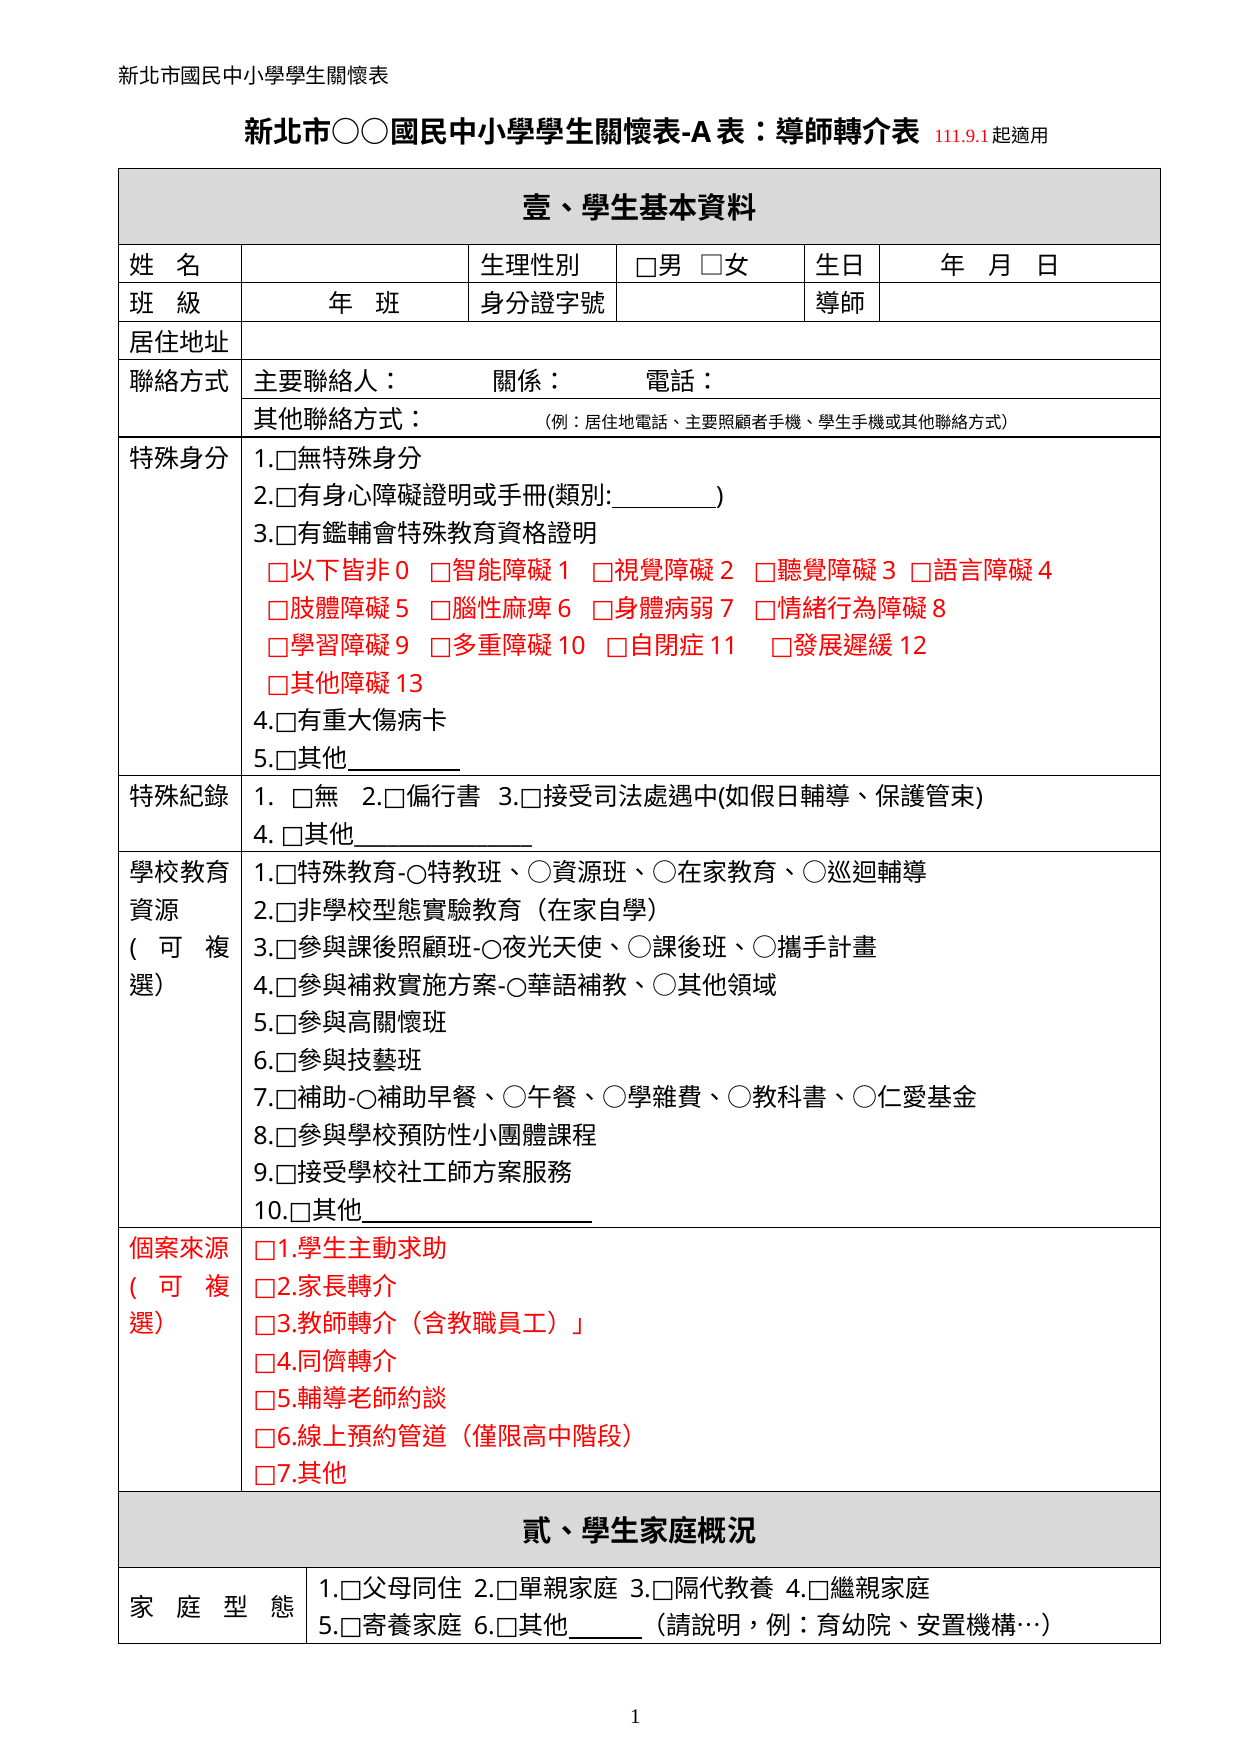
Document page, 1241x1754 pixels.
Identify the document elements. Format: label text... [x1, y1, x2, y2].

table_cell 生理性別 [469, 245, 616, 282]
table_cell 年 班 [242, 283, 468, 321]
table_cell [242, 322, 1160, 359]
table_cell 導師 [805, 283, 879, 321]
table_header 壹、學生基本資料 [119, 169, 1160, 244]
table_cell 姓 名 [119, 245, 241, 282]
table_cell 學校教育資源 (可複選） [119, 852, 241, 1227]
table_cell 1.□特殊教育-○特教班、○資源班、○在家教育、○巡迴輔導 2.□非學校型態實驗教育（在家自學） 3.□參與課後照顧班-○夜光天使、○課後班、○攜手計畫 4.□參與補救實施方案-○華語補教、○其他領域 5.□參與高關懷班 6.□參與技藝班 7.□補助-○補助早餐、○午餐、○學雜費、○教科書、○仁愛基金 8.□參與學校預防性小團體課程 9.□接受學校社工師方案服務 10.□其他 [242, 852, 1160, 1227]
table_cell 特殊紀錄 [119, 776, 241, 851]
table_cell 貳、學生家庭概況 [119, 1492, 1160, 1567]
table_cell □無 2.□偏行書 3.□接受司法處遇中(如假日輔導、保護管束) 4. □其他________________ [242, 776, 1160, 851]
text 新北市○○國民中小學學生關懷表-A表：導師轉介表 111.9.1起適用 [118, 93, 1152, 168]
table_cell 班 級 [119, 283, 241, 321]
table_cell 1.□父母同住 2.□單親家庭 3.□隔代教養 4.□繼親家庭 5.□寄養家庭 6.□其他 （請說明，例：育幼院、安置機構…） [307, 1568, 1160, 1643]
table_cell 其他聯絡方式： （例：居住地電話、主要照顧者手機、學生手機或其他聯絡方式） [242, 399, 1160, 436]
table_cell 1.□無特殊身分 2.□有身心障礙證明或手冊(類別: ) 3.□有鑑輔會特殊教育資格證明 □以下皆非0 □智能障礙1 □視覺障礙2 □聽覺障礙3 □語言障礙4 □肢體障礙5 □腦性麻痺6 □身體病弱7 □情緒行為障礙8 □學習障礙9 □多重障礙10 □自閉症11 □發展遲緩12 □其他障礙13 4.□有重大傷病卡 5.□其他 [242, 438, 1160, 775]
table_cell 個案來源 (可複選） [119, 1228, 241, 1491]
table_cell □男 □女 [617, 245, 804, 282]
table_cell 特殊身分 [119, 438, 241, 775]
table_cell 居住地址 [119, 322, 241, 359]
table_cell 家庭型態 [119, 1568, 306, 1643]
table_cell □1.學生主動求助 □2.家長轉介 □3.教師轉介（含教職員工）」 □4.同儕轉介 □5.輔導老師約談 □6.線上預約管道（僅限高中階段） □7.其他 [242, 1228, 1160, 1491]
table_cell 主要聯絡人： 關係： 電話： [242, 360, 1160, 398]
table_cell 聯絡方式 [119, 360, 241, 436]
table_cell [242, 245, 468, 282]
table_cell 身分證字號 [469, 283, 616, 321]
table_cell [617, 283, 804, 321]
table_cell 年 月 日 [880, 245, 1160, 282]
table_cell 生日 [805, 245, 879, 282]
table_cell [880, 283, 1160, 321]
